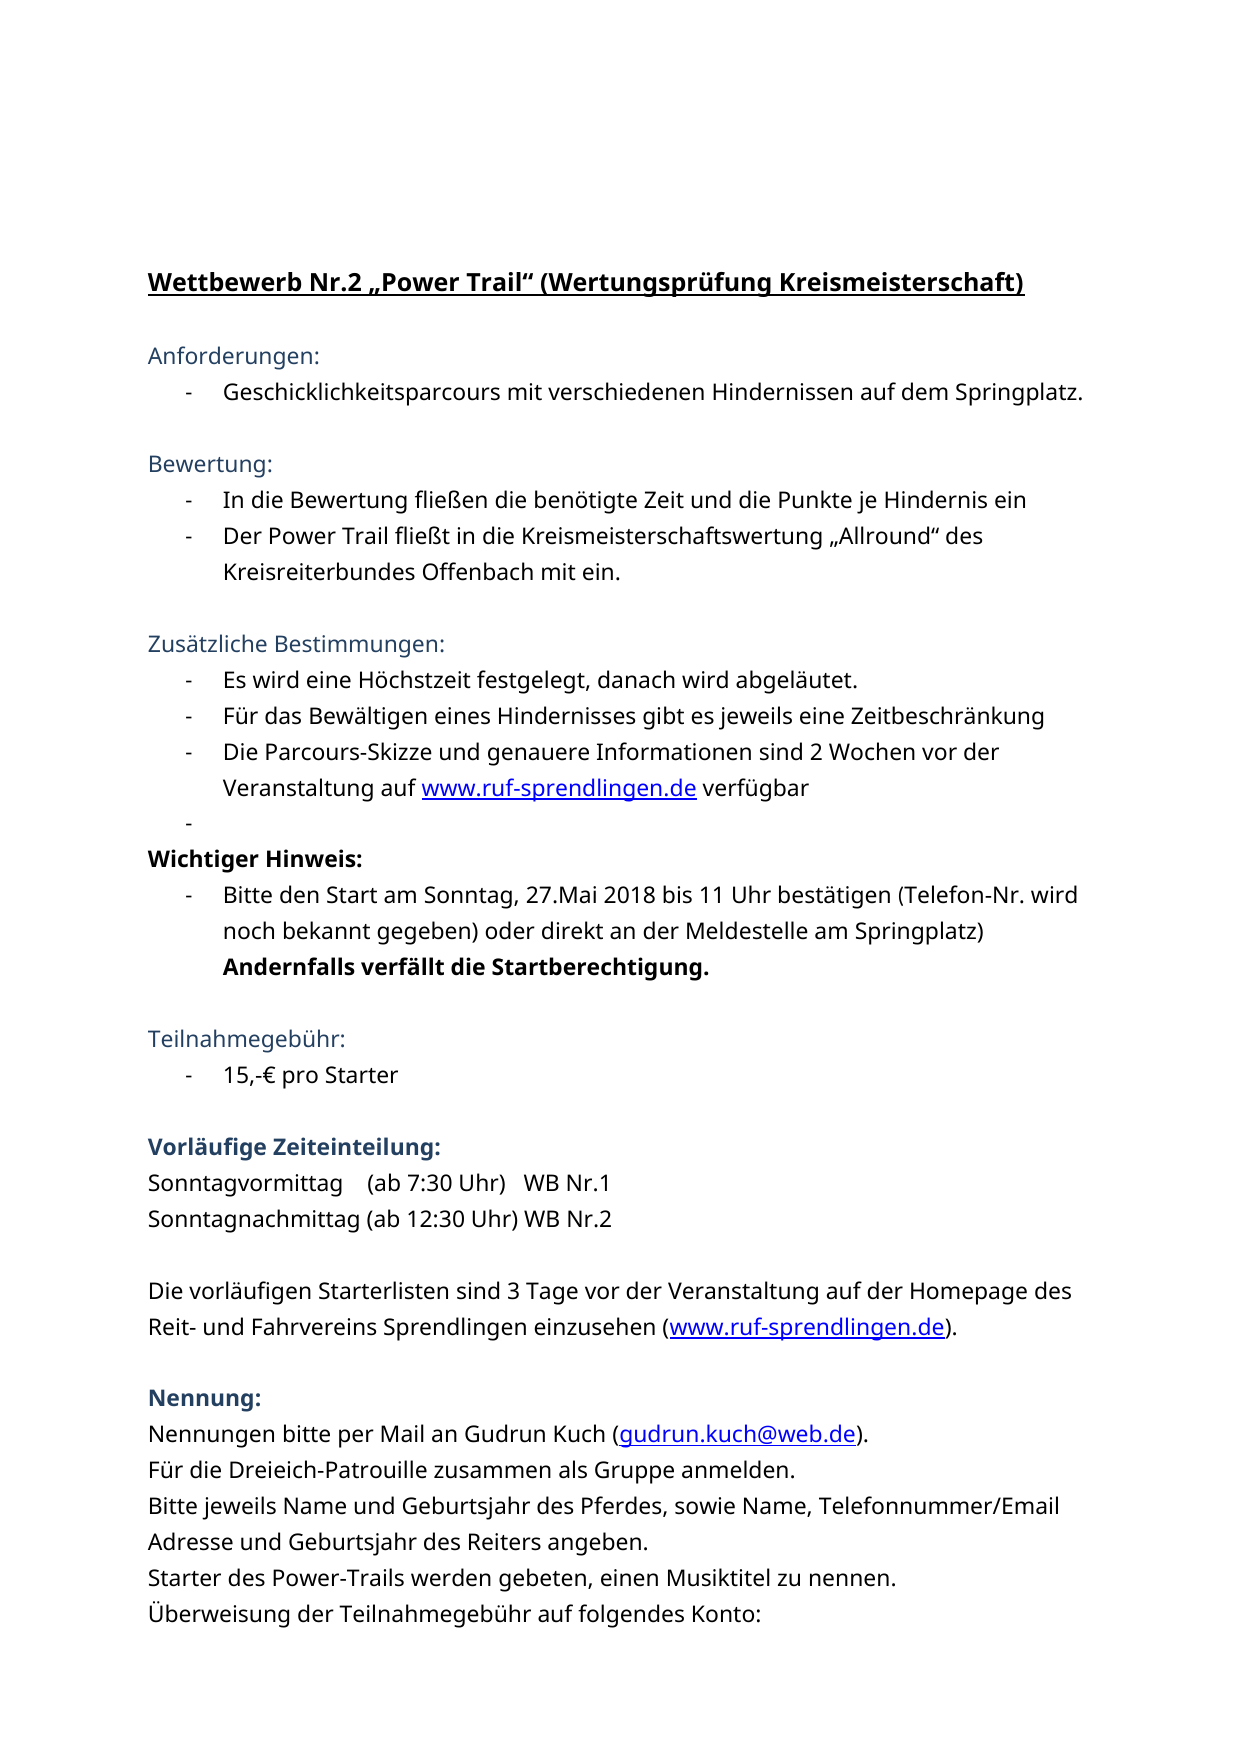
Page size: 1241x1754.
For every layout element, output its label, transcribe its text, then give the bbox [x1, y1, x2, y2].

text Sonntagnachmittag (ab 12:30 Uhr) WB Nr.2 [148, 1203, 1093, 1234]
text Die vorläufigen Starterlisten sind 3 Tage vor der Veranstaltung auf der Homepage des Reit- und Fahrvereins Sprendlingen einzusehen (www.ruf-sprendlingen.de). [148, 1274, 1093, 1342]
list 15,-€ pro Starter [185, 1059, 1093, 1090]
text Teilnahmegebühr: [148, 1023, 1093, 1054]
text Wettbewerb Nr.2 „Power Trail“ (Wertungsprüfung Kreismeisterschaft) [148, 265, 1093, 299]
text Überweisung der Teilnahmegebühr auf folgendes Konto: [148, 1598, 1093, 1629]
list Geschicklichkeitsparcours mit verschiedenen Hindernissen auf dem Springplatz. [185, 376, 1093, 407]
text Bitte jeweils Name und Geburtsjahr des Pferdes, sowie Name, Telefonnummer/Email Adresse und Geburtsjahr des Reiters angeben. [148, 1490, 1093, 1557]
text Bewertung: [148, 448, 1093, 479]
text Anforderungen: [148, 340, 1093, 371]
text Nennung: [148, 1382, 1093, 1414]
text Nennungen bitte per Mail an Gudrun Kuch (gudrun.kuch@web.de). [148, 1418, 1093, 1449]
text Starter des Power-Trails werden gebeten, einen Musiktitel zu nennen. [148, 1562, 1093, 1593]
text Vorläufige Zeiteinteilung: [148, 1131, 1093, 1162]
text Sonntagvormittag (ab 7:30 Uhr) WB Nr.1 [148, 1167, 1093, 1198]
text Wichtiger Hinweis: [148, 843, 1093, 874]
text Für die Dreieich-Patrouille zusammen als Gruppe anmelden. [148, 1454, 1093, 1486]
list Für das Bewältigen eines Hindernisses gibt es jeweils eine Zeitbeschränkung [185, 699, 1093, 731]
text Zusätzliche Bestimmungen: [148, 628, 1093, 659]
list Es wird eine Höchstzeit festgelegt, danach wird abgeläutet. [185, 664, 1093, 695]
list Bitte den Start am Sonntag, 27.Mai 2018 bis 11 Uhr bestätigen (Telefon-Nr. wird noch bekannt gegeben) oder direkt an der Meldestelle am Springplatz) Andernfalls verfällt die Startberechtigung. [185, 879, 1093, 982]
list Die Parcours-Skizze und genauere Informationen sind 2 Wochen vor der Veranstaltung auf www.ruf-sprendlingen.de verfügbar [185, 736, 1093, 803]
list Der Power Trail fließt in die Kreismeisterschaftswertung „Allround“ des Kreisreiterbundes Offenbach mit ein. [185, 520, 1093, 587]
list In die Bewertung fließen die benötigte Zeit und die Punkte je Hindernis ein [185, 484, 1093, 515]
